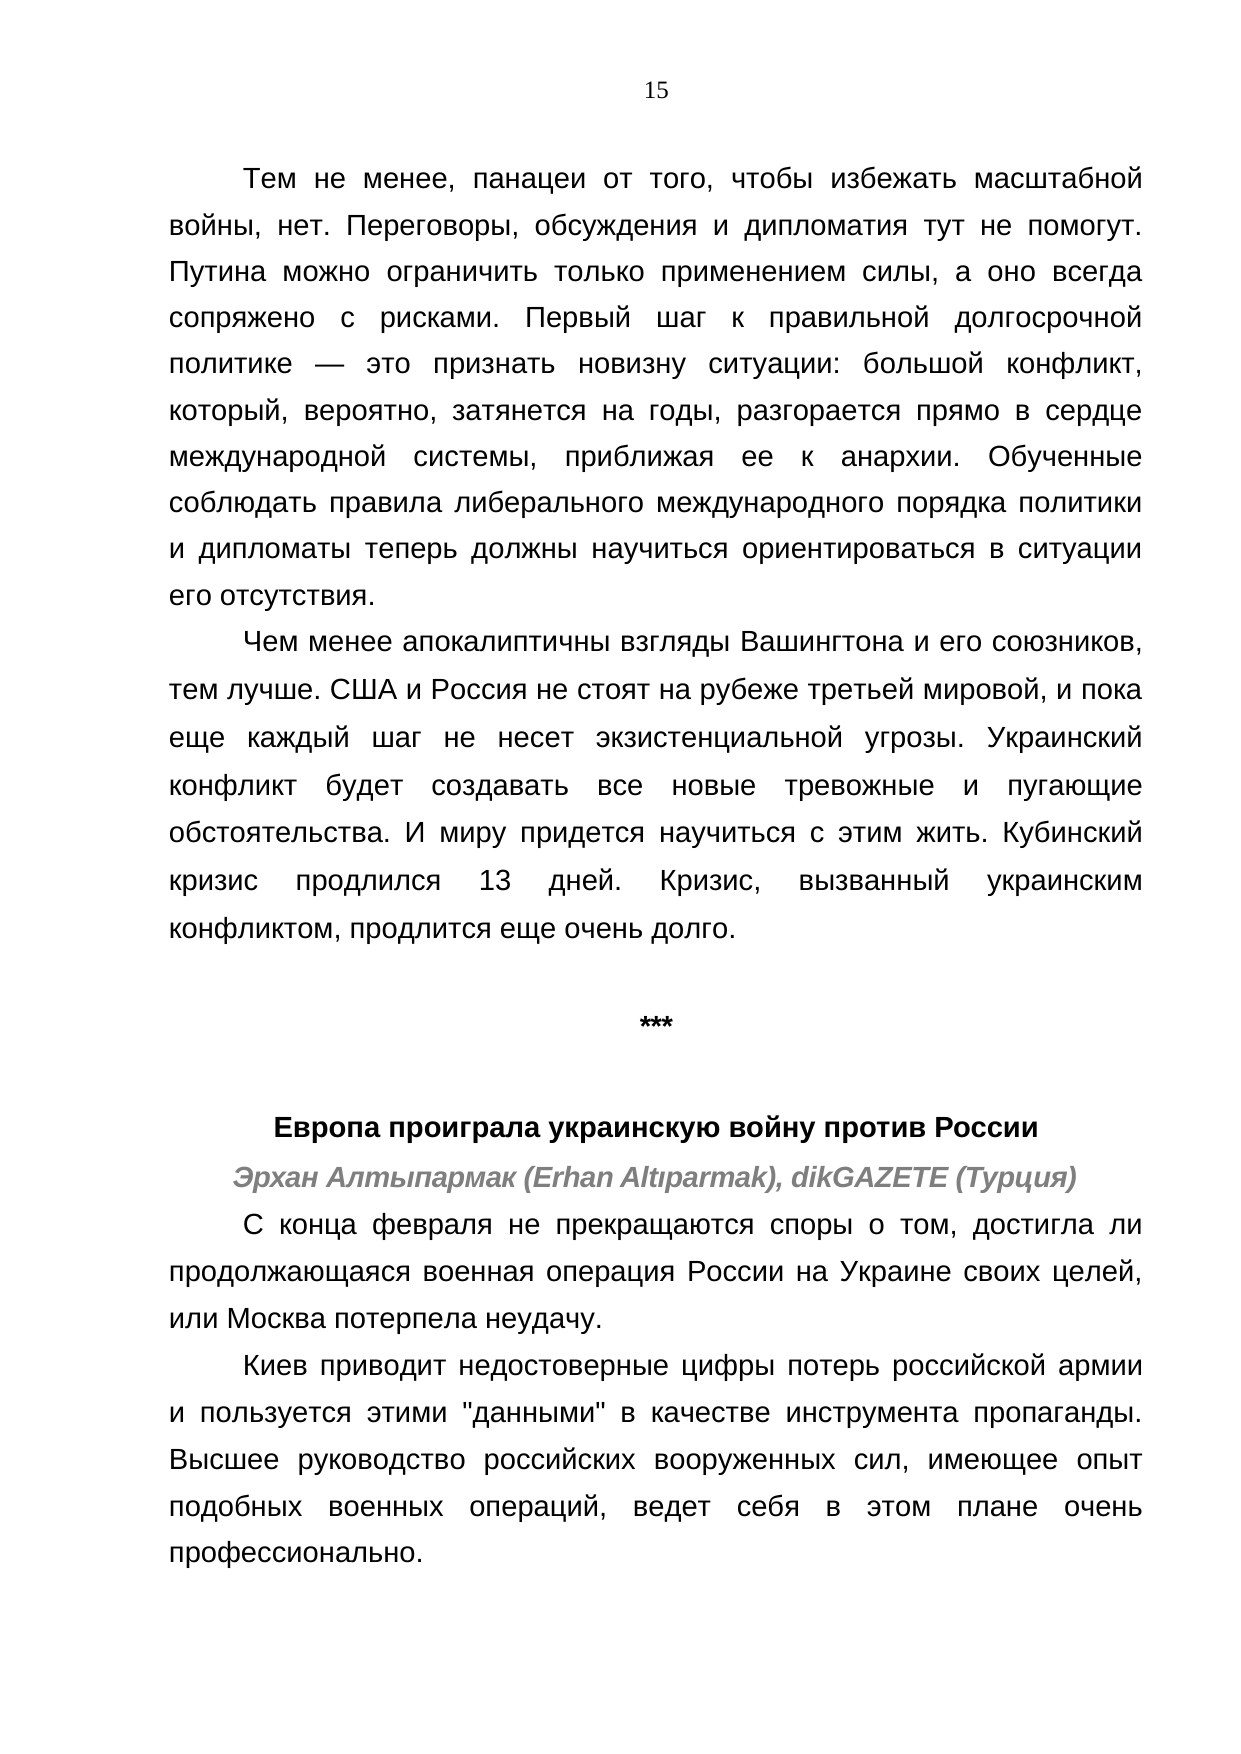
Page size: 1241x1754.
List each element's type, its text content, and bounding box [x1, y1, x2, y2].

text Тем не менее, панацеи от того, чтобы избежать масштабной войны, нет. Переговоры, обсуждения и дипломатия тут не помогут. Путина можно ограничить только применением силы, а оно всегда сопряжено с рисками. Первый шаг к правильной долгосрочной политике — это признать новизну ситуации: большой конфликт, который, вероятно, затянется на годы, разгорается прямо в сердце международной системы, приближая ее к анархии. Обученные соблюдать правила либерального международного порядка политики и дипломаты теперь должны научиться ориентироваться в ситуации его отсутствия. [169, 161, 1144, 611]
text Киев приводит недостоверные цифры потерь российской армии и пользуется этими "данными" в качестве инструмента пропаганды. Высшее руководство российских вооруженных сил, имеющее опыт подобных военных операций, ведет себя в этом плане очень профессионально. [169, 1348, 1144, 1569]
text Чем менее апокалиптичны взгляды Вашингтона и его союзников, тем лучше. США и Россия не стоят на рубеже третьей мировой, и пока еще каждый шаг не несет экзистенциальной угрозы. Украинский конфликт будет создавать все новые тревожные и пугающие обстоятельства. И миру придется научиться с этим жить. Кубинский кризис продлился 13 дней. Кризис, вызванный украинским конфликтом, продлится еще очень долго. [169, 624, 1144, 945]
text Эрхан Алтыпармак (Erhan Altıparmak), dikGAZETE (Турция) [169, 1160, 1144, 1194]
text Европа проиграла украинскую войну против России [169, 1110, 1144, 1144]
text *** [169, 1009, 1144, 1043]
text С конца февраля не прекращаются споры о том, достигла ли продолжающаяся военная операция России на Украине своих целей, или Москва потерпела неудачу. [169, 1207, 1144, 1334]
